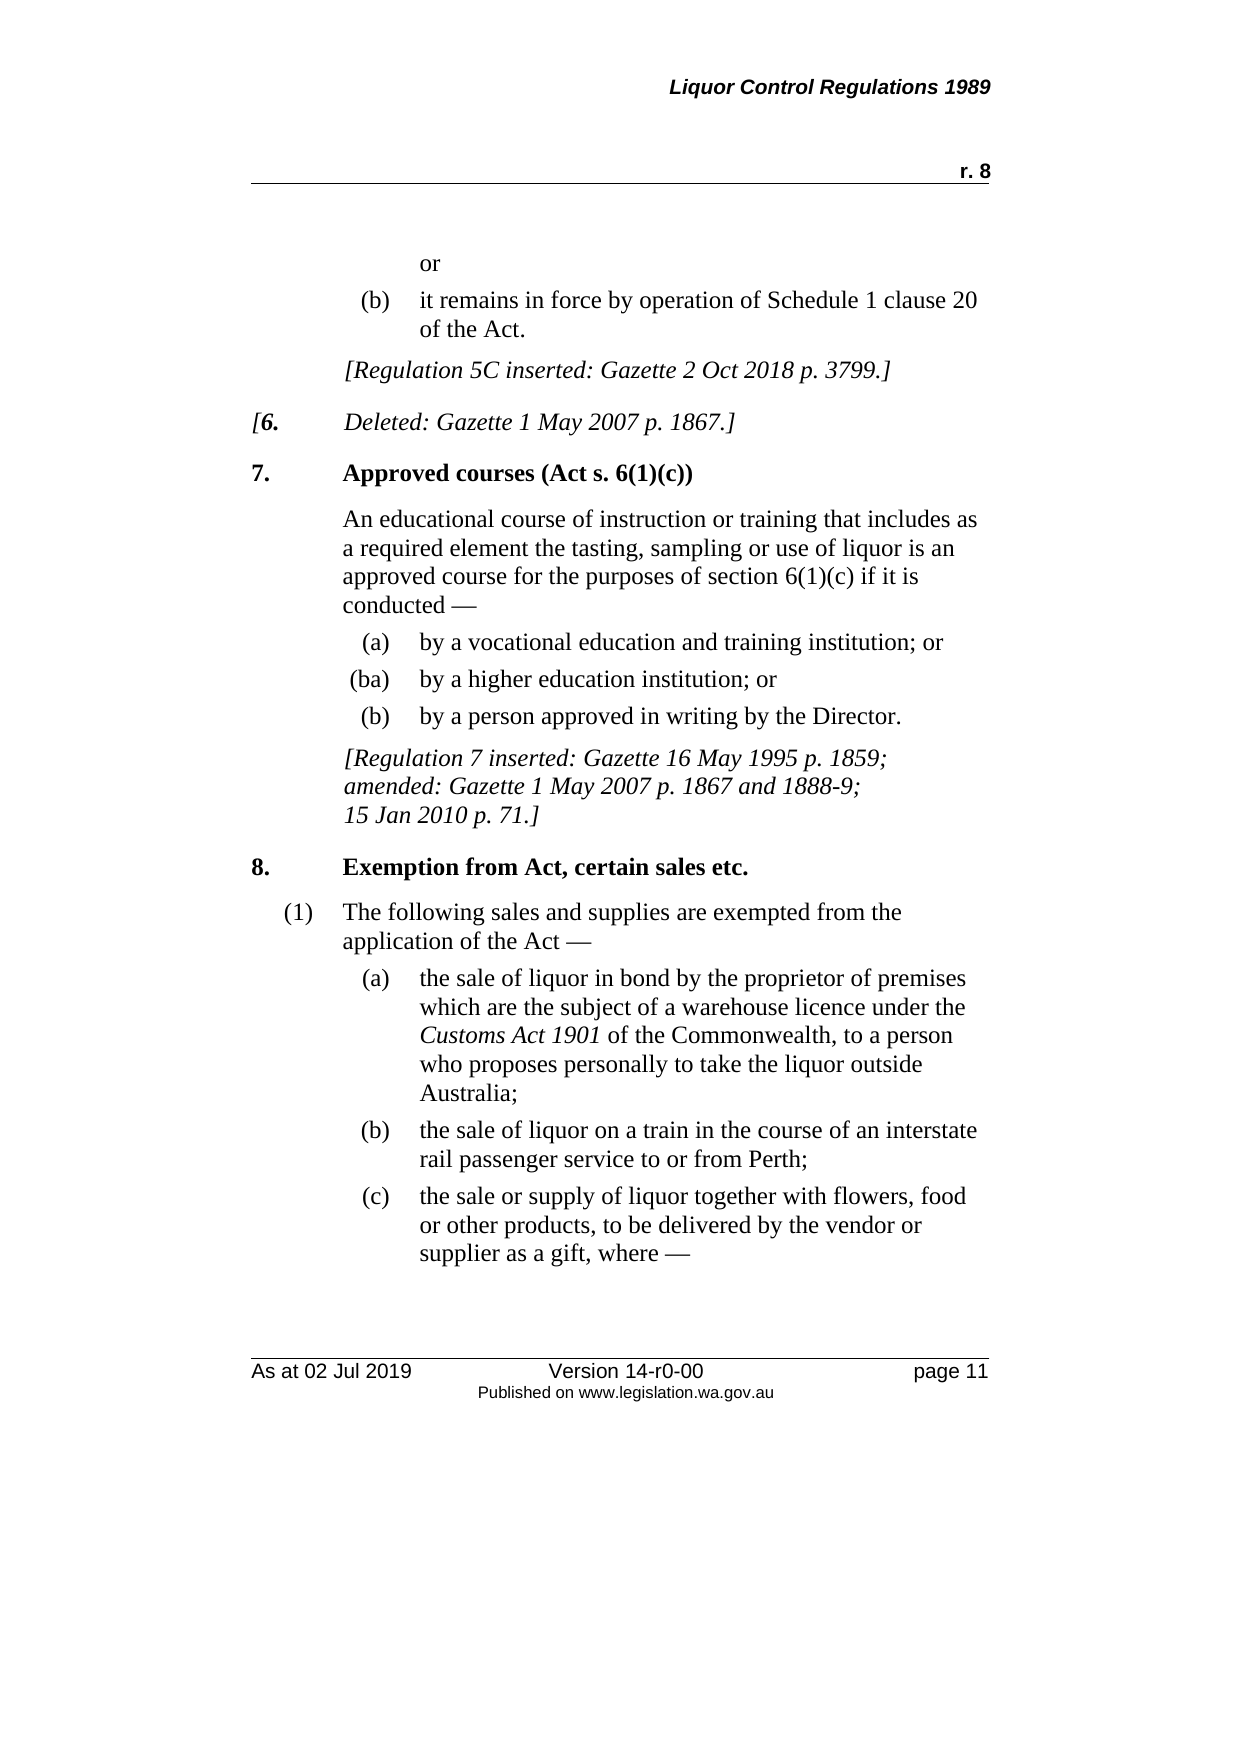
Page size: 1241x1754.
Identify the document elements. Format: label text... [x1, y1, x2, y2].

subtitle 8. Exemption from Act, certain sales etc. [251, 852, 989, 881]
text (b) by a person approved in writing by the Director. [251, 701, 989, 730]
text (a) the sale of liquor in bond by the proprietor of premises which are the subject of a warehouse licence under the Customs Act 1901 of the Commonwealth, to a person who proposes personally to take the liquor outside ; [251, 963, 989, 1107]
text [Regulation 5C inserted: Gazette 2 Oct 2018 p. 3799.] [251, 355, 989, 384]
text (c) the sale or supply of liquor together with flowers, food or other products, to be delivered by the vendor or supplier as a gift, where — [251, 1181, 989, 1267]
text (1) The following sales and supplies are exempted from the application of the Act — [251, 897, 989, 955]
subtitle 7. Approved courses (Act s. 6(1)(c)) [251, 458, 989, 487]
text (b) it remains in force by operation of Schedule 1 clause 20 of the Act. [251, 285, 989, 343]
text or [251, 248, 989, 277]
text (b) the sale of liquor on a train in the course of an interstate rail passenger service to or from ; [251, 1115, 989, 1173]
text (ba) by a higher education institution; or [251, 664, 989, 693]
text [Regulation 7 inserted: Gazette 16 May 1995 p. 1859; amended: Gazette 1 May 2007 p. 1867 and 1888-9; 15 Jan 2010 p. 71.] [251, 743, 989, 829]
text An educational course of instruction or training that includes as a required element the tasting, sampling or use of liquor is an approved course for the purposes of section 6(1)(c) if it is conducted — [251, 504, 989, 619]
text [6. Deleted: Gazette 1 May 2007 p. 1867.] [251, 407, 989, 436]
text (a) by a vocational education and training institution; or [251, 627, 989, 656]
